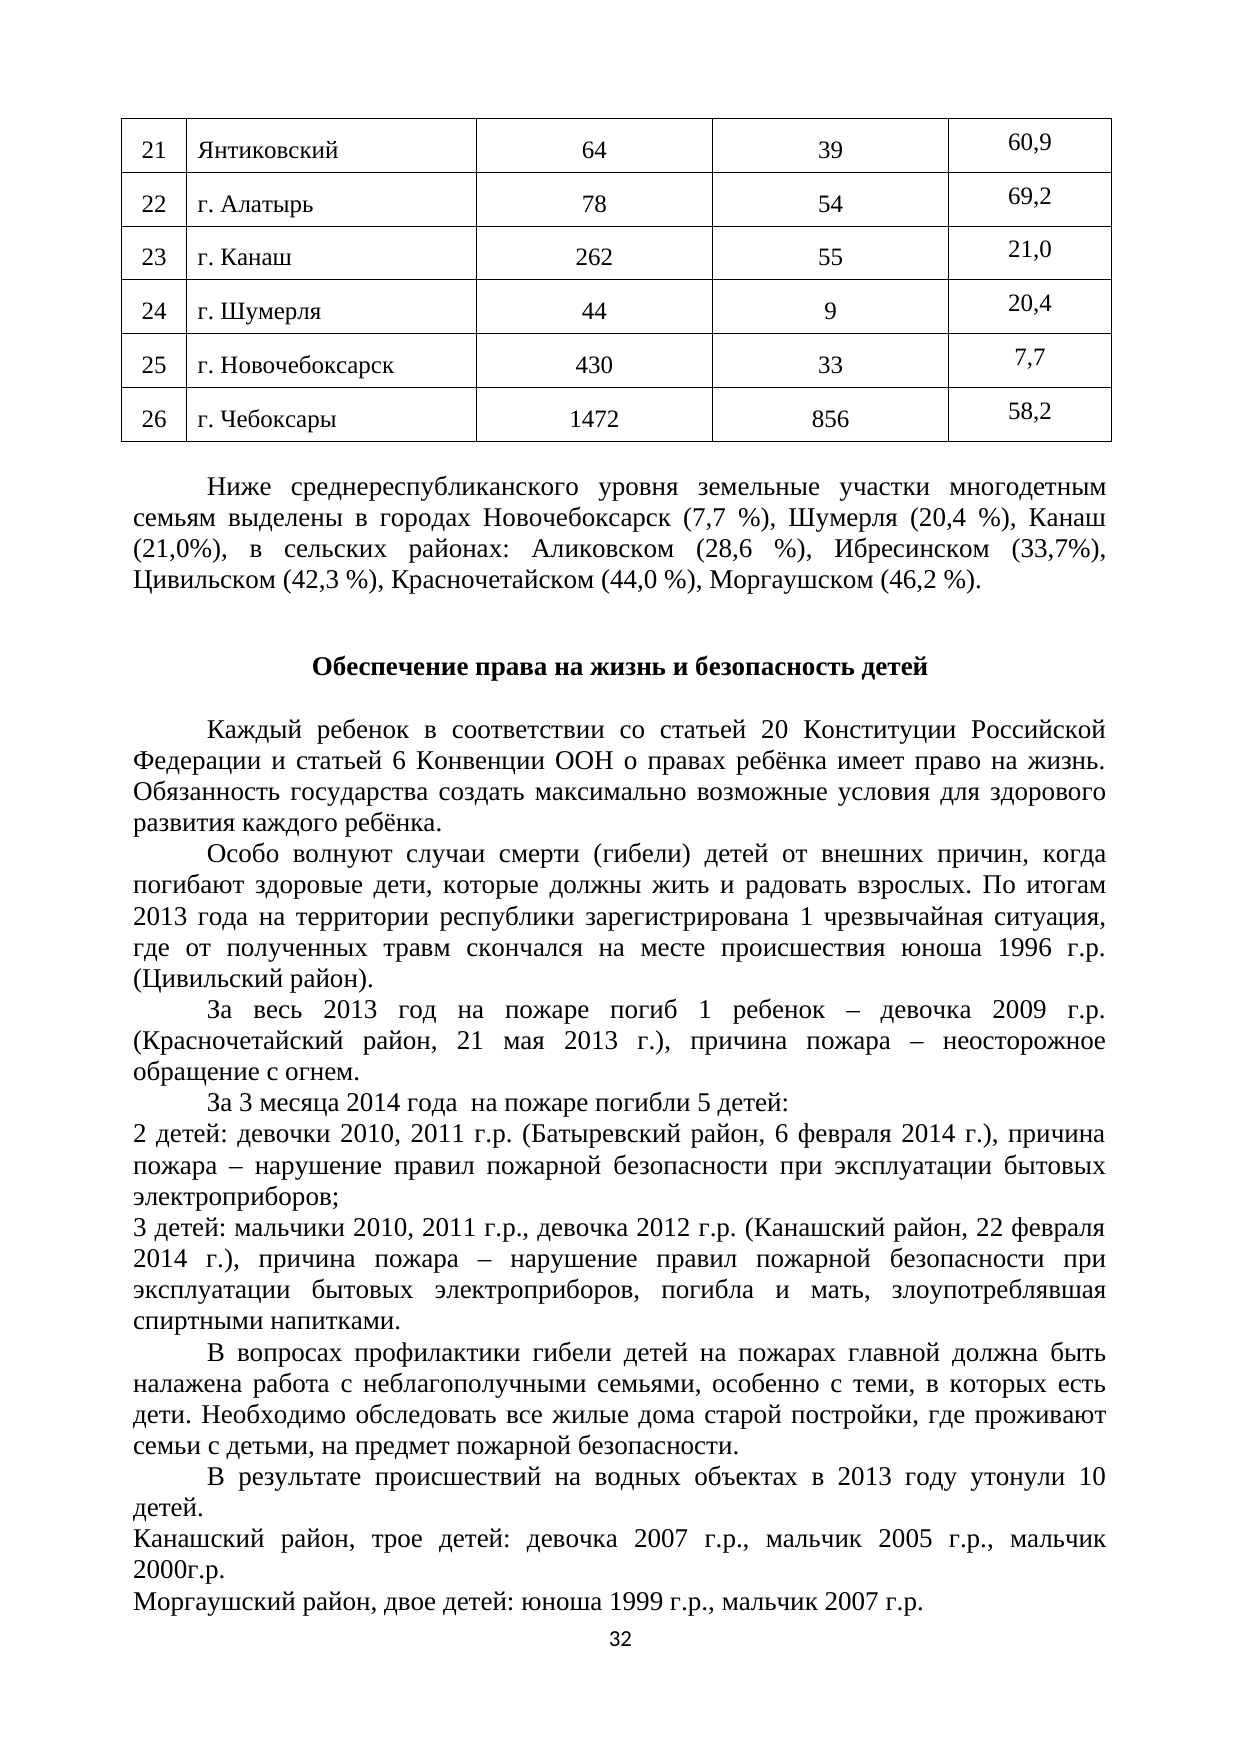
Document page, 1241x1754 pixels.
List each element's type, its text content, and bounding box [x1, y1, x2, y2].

table_cell 44 [477, 280, 712, 333]
table_cell г. Алатырь [187, 173, 476, 226]
table_cell 262 [477, 227, 712, 279]
table_cell г. Новочебоксарск [187, 334, 476, 387]
table_cell 21 [122, 119, 186, 172]
table_cell 9 [713, 280, 948, 333]
text Ниже среднереспубликанского уровня земельные участки многодетным семьям выделены в городах Новочебоксарск (7,7 %), Шумерля (20,4 %), Канаш (21,0%), в сельских районах: Аликовском (28,6 %), Ибресинском (33,7%), Цивильском (42,3 %), Красночетайском (44,0 %), Моргаушском (46,2 %). [133, 470, 1107, 594]
table_cell Янтиковский [187, 119, 476, 172]
table_cell 430 [477, 334, 712, 387]
table_cell 1472 [477, 388, 712, 441]
table_cell 25 [122, 334, 186, 387]
table_cell 20,4 [949, 280, 1111, 333]
table_cell 69,2 [949, 173, 1111, 226]
text Моргаушский район, двое детей: юноша 1999 г.р., мальчик 2007 г.р. [133, 1585, 1107, 1616]
text 2 детей: девочки 2010, 2011 г.р. (Батыревский район, 6 февраля 2014 г.), причина пожара – нарушение правил пожарной безопасности при эксплуатации бытовых электроприборов; [133, 1118, 1107, 1211]
table_cell г. Канаш [187, 227, 476, 279]
table_cell г. Чебоксары [187, 388, 476, 441]
text 3 детей: мальчики 2010, 2011 г.р., девочка 2012 г.р. (Канашский район, 22 февраля 2014 г.), причина пожара – нарушение правил пожарной безопасности при эксплуатации бытовых электроприборов, погибла и мать, злоупотреблявшая спиртными напитками. [133, 1211, 1107, 1336]
subtitle Обеспечение права на жизнь и безопасность детей [133, 650, 1107, 682]
table_cell 33 [713, 334, 948, 387]
text За весь 2013 год на пожаре погиб 1 ребенок – девочка 2009 г.р. (Красночетайский район, 21 мая 2013 г.), причина пожара – неосторожное обращение с огнем. [133, 993, 1107, 1086]
text В результате происшествий на водных объектах в 2013 году утонули 10 детей. [133, 1460, 1107, 1522]
table_cell 78 [477, 173, 712, 226]
text В вопросах профилактики гибели детей на пожарах главной должна быть налажена работа с неблагополучными семьями, особенно с теми, в которых есть дети. Необходимо обследовать все жилые дома старой постройки, где проживают семьи с детьми, на предмет пожарной безопасности. [133, 1336, 1107, 1460]
text Особо волнуют случаи смерти (гибели) детей от внешних причин, когда погибают здоровые дети, которые должны жить и радовать взрослых. По итогам 2013 года на территории республики зарегистрирована 1 чрезвычайная ситуация, где от полученных травм скончался на месте происшествия юноша 1996 г.р. (Цивильский район). [133, 837, 1107, 993]
table_cell 64 [477, 119, 712, 172]
table_cell 23 [122, 227, 186, 279]
table_cell 55 [713, 227, 948, 279]
table_cell 39 [713, 119, 948, 172]
table_cell 54 [713, 173, 948, 226]
table_cell 7,7 [949, 334, 1111, 387]
table_cell 26 [122, 388, 186, 441]
text За 3 месяца 2014 года на пожаре погибли 5 детей: [133, 1086, 1107, 1118]
table_cell 21,0 [949, 227, 1111, 279]
table_cell 856 [713, 388, 948, 441]
table_cell г. Шумерля [187, 280, 476, 333]
table_cell 22 [122, 173, 186, 226]
text Канашский район, трое детей: девочка 2007 г.р., мальчик 2005 г.р., мальчик 2000г.р. [133, 1522, 1107, 1585]
text Каждый ребенок в соответствии со статьей 20 Конституции Российской Федерации и статьей 6 Конвенции ООН о правах ребёнка имеет право на жизнь. Обязанность государства создать максимально возможные условия для здорового развития каждого ребёнка. [133, 713, 1107, 837]
table_cell 24 [122, 280, 186, 333]
table_cell 58,2 [949, 388, 1111, 441]
table_cell 60,9 [949, 119, 1111, 172]
